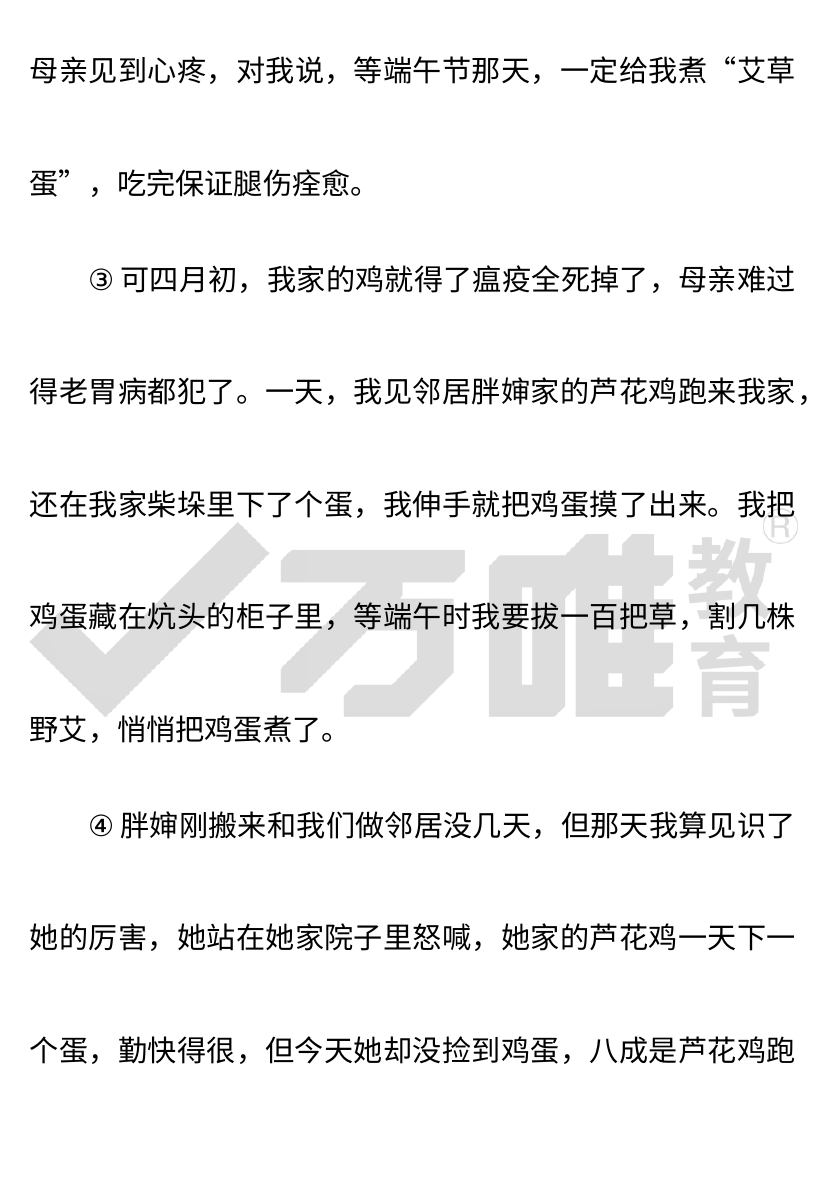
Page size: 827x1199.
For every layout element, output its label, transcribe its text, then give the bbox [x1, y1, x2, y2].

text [29, 31, 797, 219]
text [29, 786, 797, 1086]
text ③可四月初，我家的鸡就得了瘟疫全死掉了，母亲难过得老胃病都犯了。一天，我见邻居胖婶家的芦花鸡跑来我家，还在我家柴垛里下了个蛋，我伸手就把鸡蛋摸了出来。我把鸡蛋藏在炕头的柜子里，等端午时我要拔一百把草，割几株野艾，悄悄把鸡蛋煮了。 [29, 240, 797, 765]
